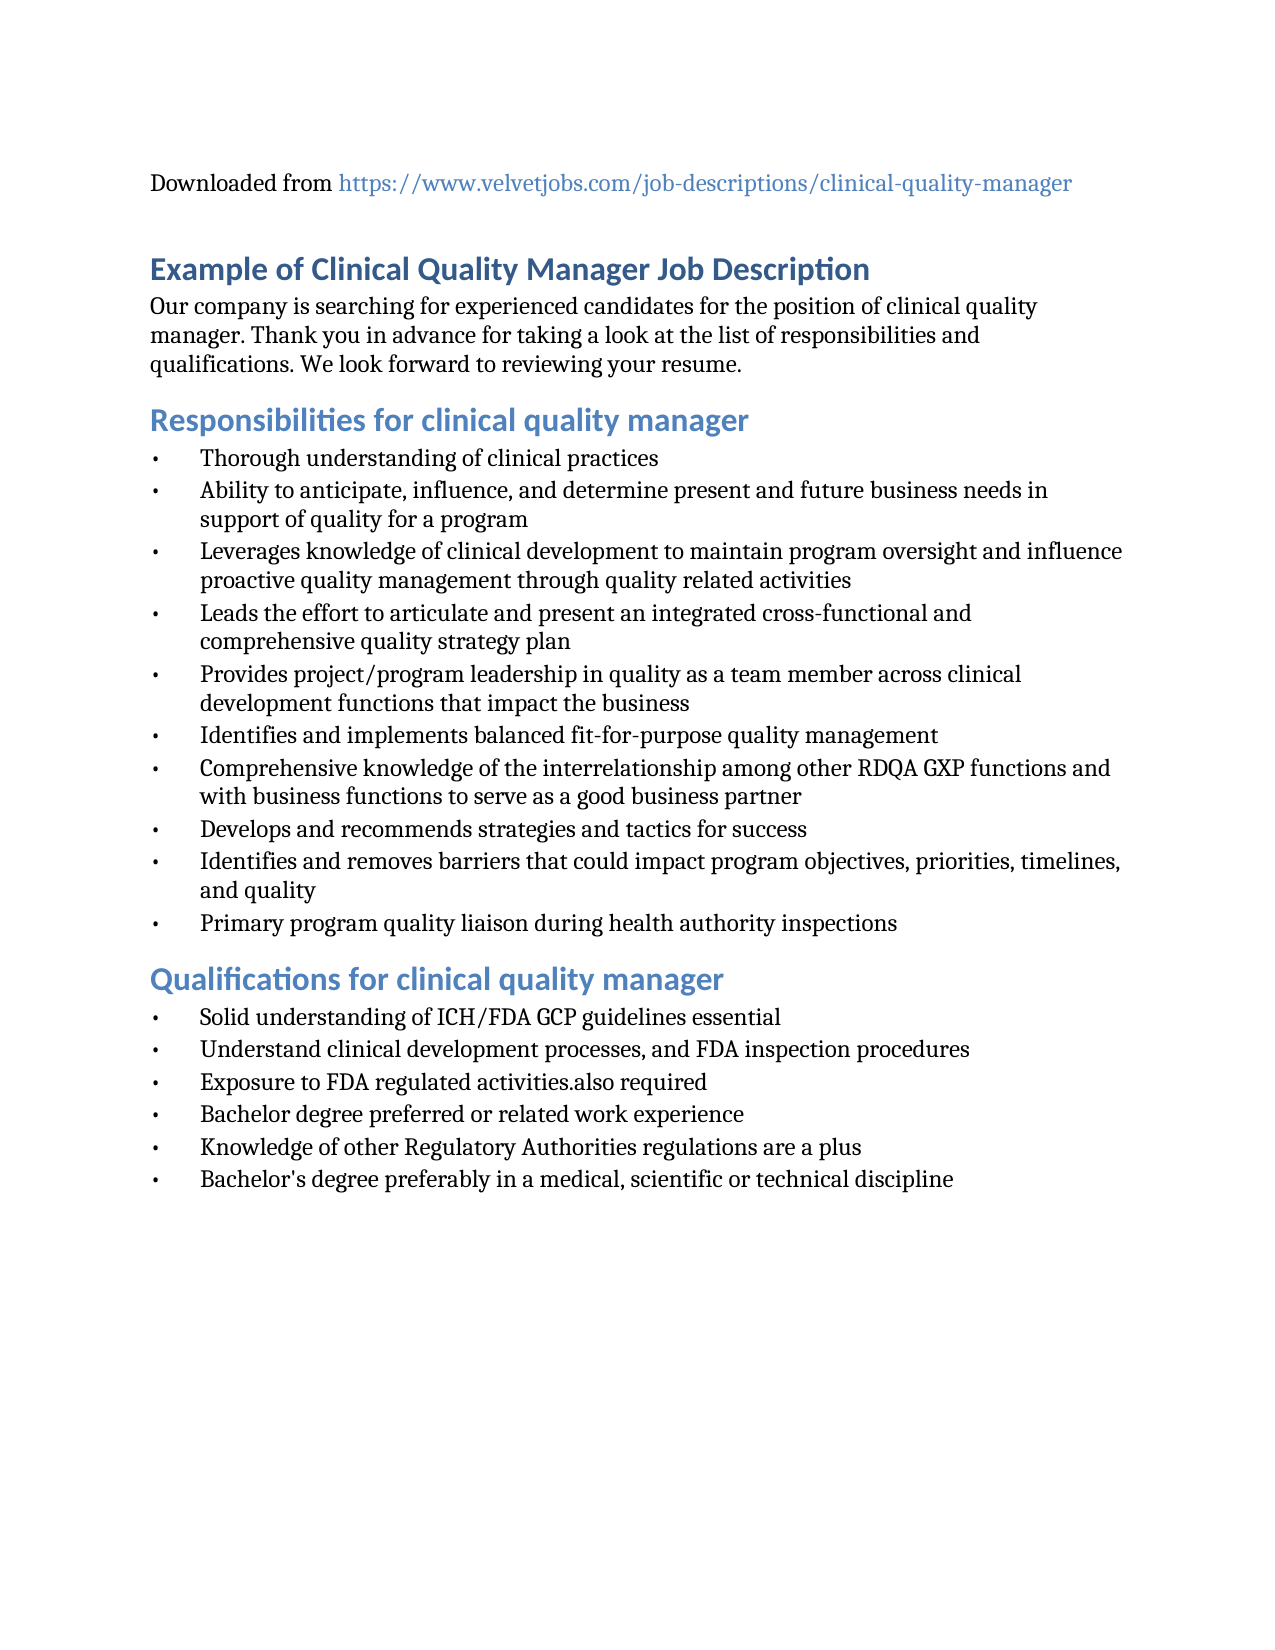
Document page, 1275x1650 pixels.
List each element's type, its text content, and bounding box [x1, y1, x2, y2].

list Knowledge of other Regulatory Authorities regulations are a plus [150, 1133, 1125, 1161]
list Thorough understanding of clinical practices [150, 443, 1125, 472]
subtitle Qualifications for clinical quality manager [150, 958, 1125, 999]
list Leads the effort to articulate and present an integrated cross-functional and comprehensive quality strategy plan [150, 598, 1125, 656]
list Understand clinical development processes, and FDA inspection procedures [150, 1035, 1125, 1064]
list Ability to anticipate, influence, and determine present and future business needs in support of quality for a program [150, 476, 1125, 533]
list Bachelor degree preferred or related work experience [150, 1100, 1125, 1129]
list Exposure to FDA regulated activities.also required [150, 1068, 1125, 1096]
list Primary program quality liaison during health authority inspections [150, 908, 1125, 937]
list Develops and recommends strategies and tactics for success [150, 815, 1125, 843]
subtitle Example of Clinical Quality Manager Job Description [150, 247, 1125, 288]
list Identifies and implements balanced fit-for-purpose quality management [150, 721, 1125, 750]
list Provides project/program leadership in quality as a team member across clinical development functions that impact the business [150, 660, 1125, 717]
subtitle Responsibilities for clinical quality manager [150, 399, 1125, 440]
list Bachelor's degree preferably in a medical, scientific or technical discipline [150, 1165, 1125, 1194]
list Comprehensive knowledge of the interrelationship among other RDQA GXP functions and with business functions to serve as a good business partner [150, 753, 1125, 811]
list Identifies and removes barriers that could impact program objectives, priorities, timelines, and quality [150, 847, 1125, 905]
text Downloaded from https://www.velvetjobs.com/job-descriptions/clinical-quality-manager [150, 169, 1125, 197]
list Solid understanding of ICH/FDA GCP guidelines essential [150, 1003, 1125, 1031]
text Our company is searching for experienced candidates for the position of clinical quality manager. Thank you in advance for taking a look at the list of responsibilities and qualifications. We look forward to reviewing your resume. [150, 292, 1125, 378]
list Leverages knowledge of clinical development to maintain program oversight and influence proactive quality management through quality related activities [150, 537, 1125, 595]
